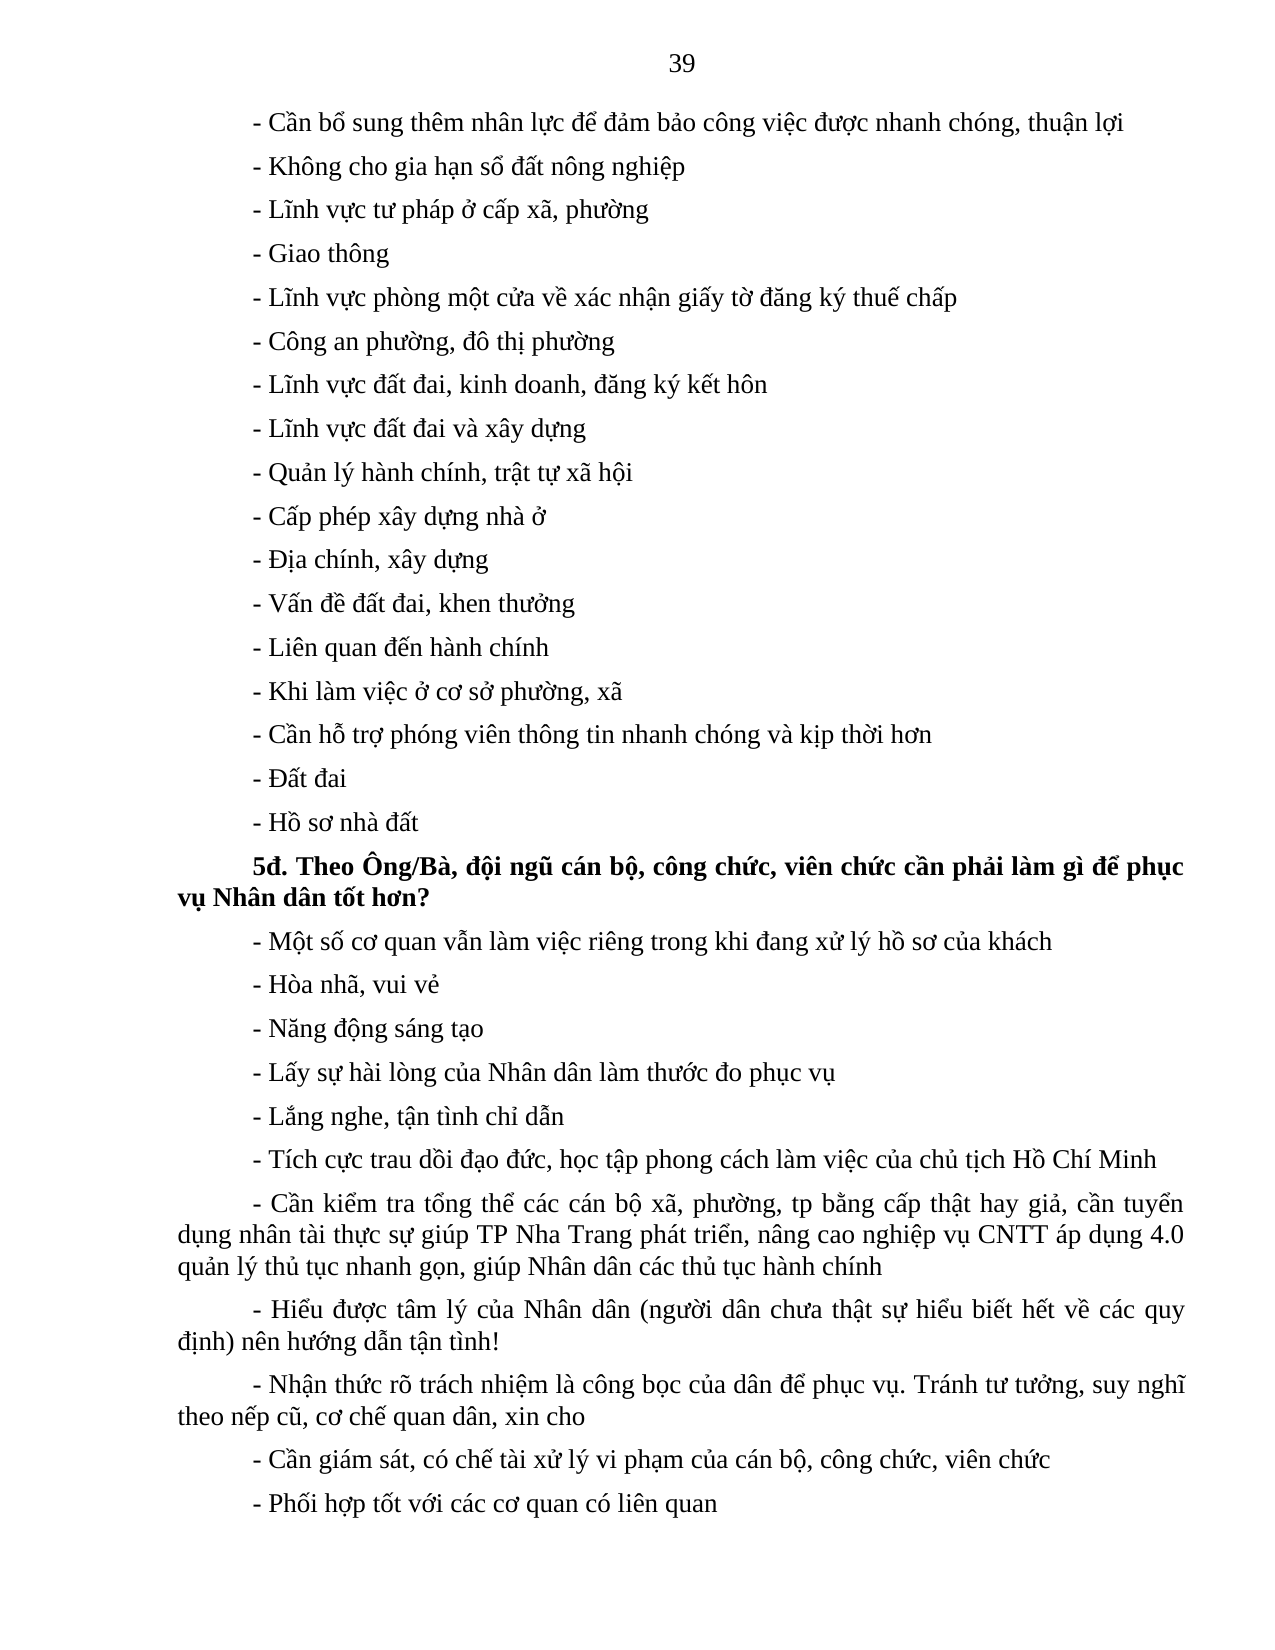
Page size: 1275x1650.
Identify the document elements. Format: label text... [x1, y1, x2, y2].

text - Khi làm việc ở cơ sở phường, xã [177, 675, 1186, 706]
text - Lĩnh vực tư pháp ở cấp xã, phường [177, 194, 1186, 225]
text - Phối hợp tốt với các cơ quan có liên quan [177, 1488, 1186, 1519]
text - Lĩnh vực đất đai, kinh doanh, đăng ký kết hôn [177, 369, 1186, 400]
text - Năng động sáng tạo [177, 1013, 1186, 1044]
text - Một số cơ quan vẫn làm việc riêng trong khi đang xử lý hồ sơ của khách [177, 925, 1186, 956]
text - Công an phường, đô thị phường [177, 325, 1186, 356]
text - Lấy sự hài lòng của Nhân dân làm thước đo phục vụ [177, 1056, 1186, 1088]
text - Lĩnh vực phòng một cửa về xác nhận giấy tờ đăng ký thuế chấp [177, 281, 1186, 313]
text - Cần kiểm tra tổng thể các cán bộ xã, phường, tp bằng cấp thật hay giả, cần tuyển dụng nhân tài thực sự giúp TP Nha Trang phát triển, nâng cao nghiệp vụ CNTT áp dụng 4.0 quản lý thủ tục nhanh gọn, giúp Nhân dân các thủ tục hành chính [177, 1188, 1186, 1281]
text - Địa chính, xây dựng [177, 544, 1186, 575]
text - Hồ sơ nhà đất [177, 806, 1186, 838]
text - Quản lý hành chính, trật tự xã hội [177, 456, 1186, 488]
text - Giao thông [177, 238, 1186, 269]
text - Cần giám sát, có chế tài xử lý vi phạm của cán bộ, công chức, viên chức [177, 1444, 1186, 1475]
text - Cấp phép xây dựng nhà ở [177, 500, 1186, 531]
text - Không cho gia hạn sổ đất nông nghiệp [177, 150, 1186, 181]
text - Cần hỗ trợ phóng viên thông tin nhanh chóng và kịp thời hơn [177, 719, 1186, 750]
text - Nhận thức rõ trách nhiệm là công bọc của dân để phục vụ. Tránh tư tưởng, suy nghĩ theo nếp cũ, cơ chế quan dân, xin cho [177, 1369, 1186, 1431]
text - Cần bổ sung thêm nhân lực để đảm bảo công việc được nhanh chóng, thuận lợi [177, 106, 1186, 138]
text - Lắng nghe, tận tình chỉ dẫn [177, 1100, 1186, 1131]
text - Hòa nhã, vui vẻ [177, 969, 1186, 1000]
text - Lĩnh vực đất đai và xây dựng [177, 413, 1186, 444]
text - Tích cực trau dồi đạo đức, học tập phong cách làm việc của chủ tịch Hồ Chí Minh [177, 1144, 1186, 1175]
text - Đất đai [177, 763, 1186, 794]
text 5đ. Theo Ông/Bà, đội ngũ cán bộ, công chức, viên chức cần phải làm gì để phục vụ Nhân dân tốt hơn? [177, 850, 1186, 913]
text - Vấn đề đất đai, khen thưởng [177, 588, 1186, 619]
text - Hiểu được tâm lý của Nhân dân (người dân chưa thật sự hiểu biết hết về các quy định) nên hướng dẫn tận tình! [177, 1294, 1186, 1356]
text - Liên quan đến hành chính [177, 631, 1186, 663]
